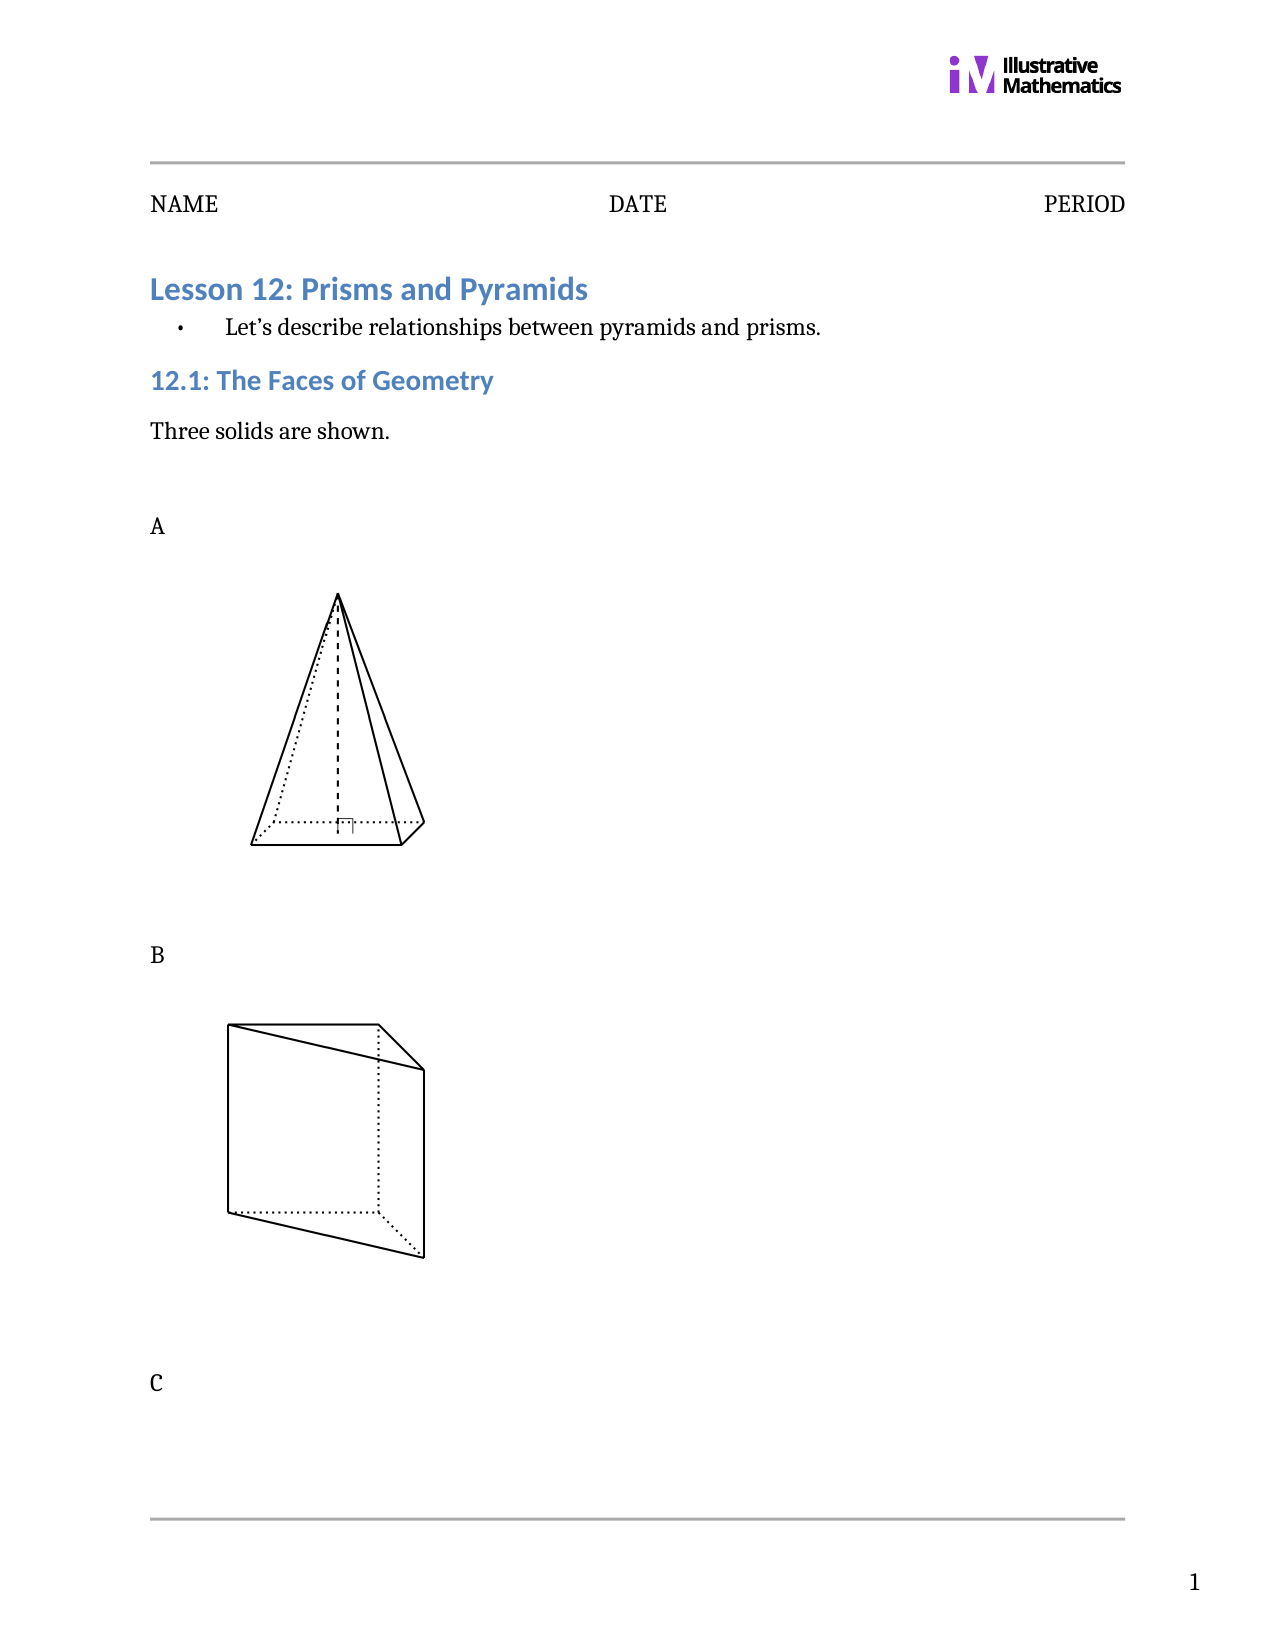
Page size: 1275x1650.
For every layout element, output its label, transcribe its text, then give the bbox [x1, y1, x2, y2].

subtitle 12.1: The Faces of Geometry [150, 362, 1125, 398]
subtitle Lesson 12: Prisms and Pyramids [150, 268, 1125, 309]
text B [150, 941, 1125, 969]
list Let’s describe relationships between pyramids and prisms. [175, 313, 1125, 342]
text Three solids are shown. [150, 417, 1125, 446]
text A [150, 512, 1125, 541]
text C [150, 1369, 1125, 1398]
picture [168, 559, 484, 875]
picture [168, 988, 484, 1303]
picture [949, 55, 1121, 93]
